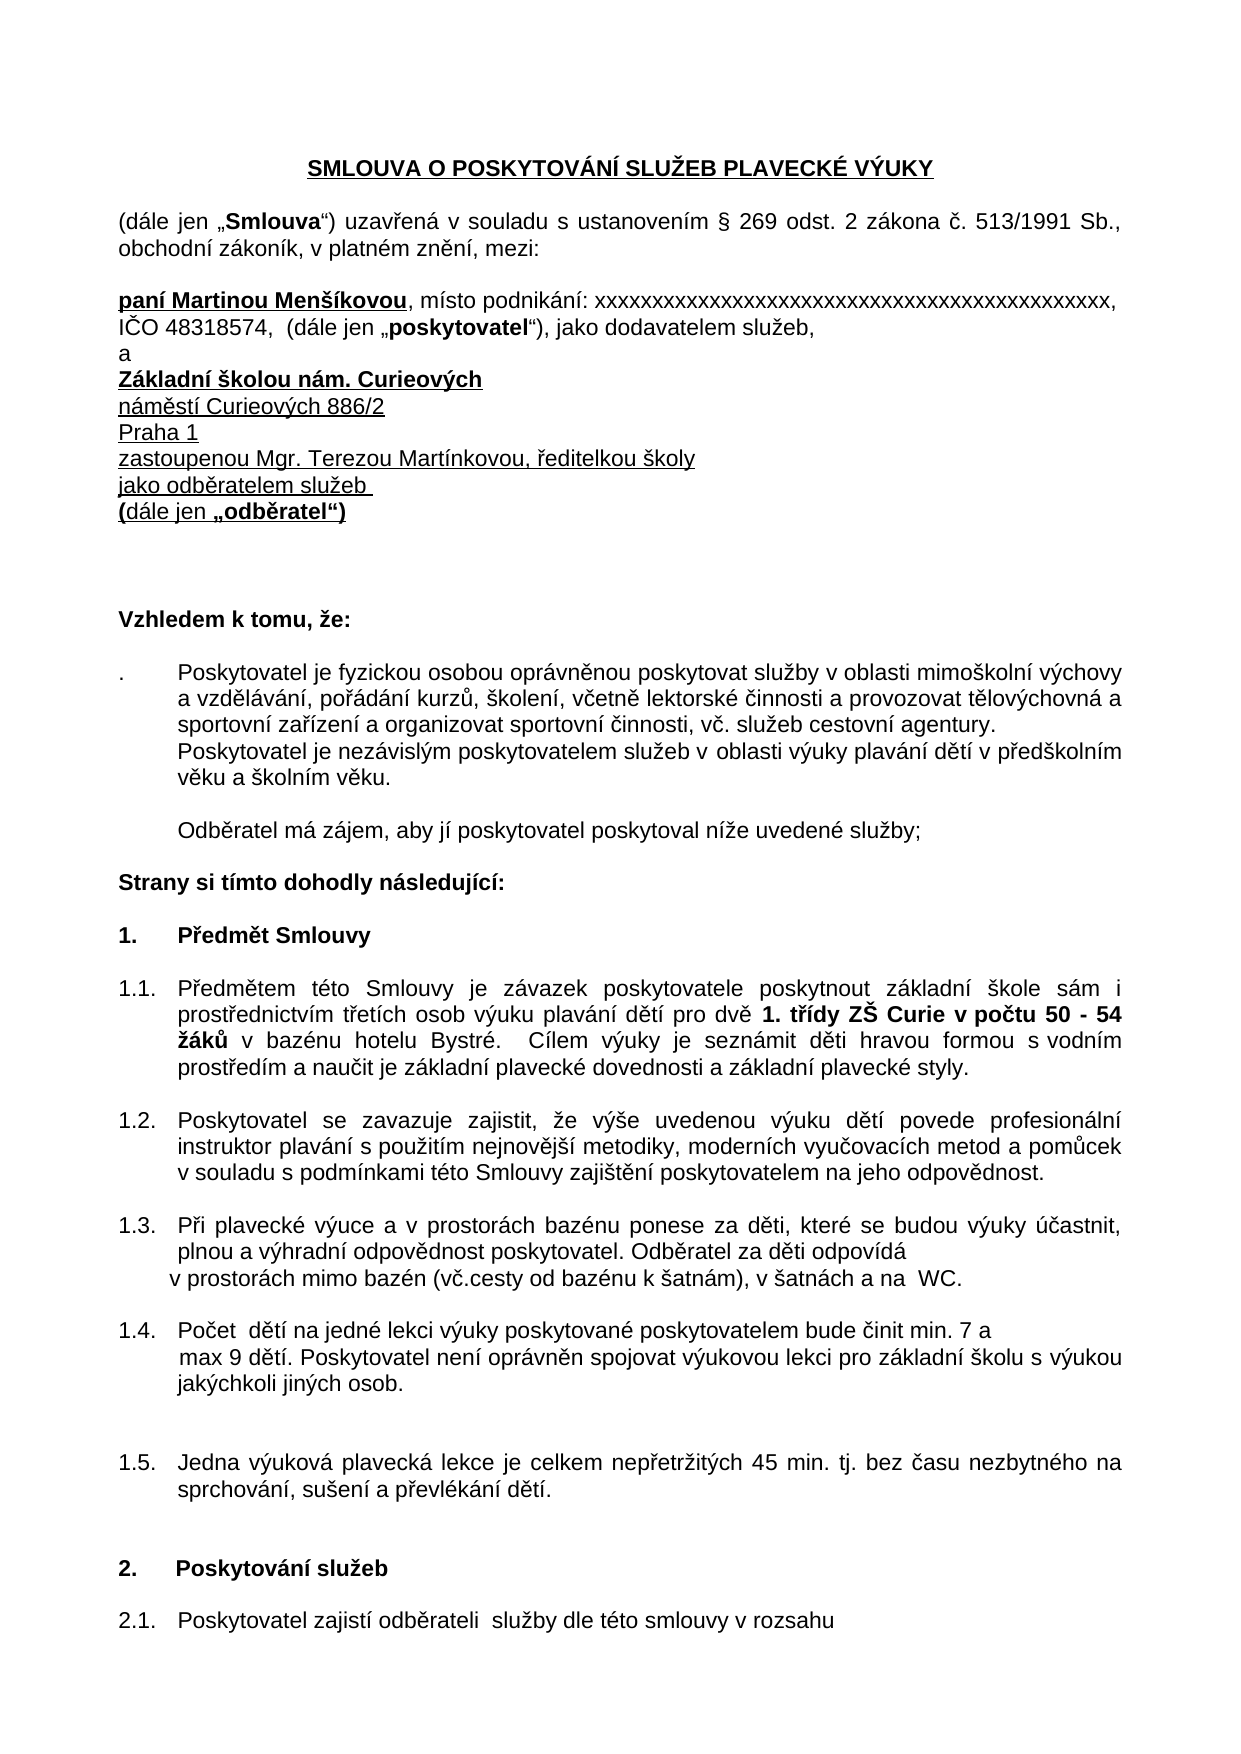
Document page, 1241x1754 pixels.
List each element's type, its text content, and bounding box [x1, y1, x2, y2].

text 1.4. Počet dětí na jedné lekci výuky poskytované poskytovatelem bude činit min. 7 a [118, 1317, 1122, 1344]
text Praha 1 [118, 419, 1122, 445]
text (dále jen „odběratel“) [118, 498, 1122, 524]
text náměstí Curieových 886/2 [118, 393, 1122, 419]
text . Poskytovatel je fyzickou osobou oprávněnou poskytovat služby v oblasti mimoškolní výchovy a vzdělávání, pořádání kurzů, školení, včetně lektorské činnosti a provozovat tělovýchovná a sportovní zařízení a organizovat sportovní činnosti, vč. služeb cestovní agentury. [118, 658, 1122, 738]
text SMLOUVA O POSKYTOVÁNÍ SLUŽEB PLAVECKÉ VÝUKY [118, 155, 1122, 182]
text IČO 48318574, (dále jen „poskytovatel“), jako dodavatelem služeb, [118, 313, 1122, 340]
text Odběratel má zájem, aby jí poskytovatel poskytoval níže uvedené služby; [118, 817, 1122, 843]
text 2.1. Poskytovatel zajistí odběrateli služby dle této smlouvy v rozsahu [118, 1607, 1122, 1634]
text Základní školou nám. Curieových [118, 366, 1122, 393]
text 1.5. Jedna výuková plavecká lekce je celkem nepřetržitých 45 min. tj. bez času nezbytného na sprchování, sušení a převlékání dětí. [118, 1449, 1122, 1502]
text Vzhledem k tomu, že: [118, 606, 1122, 632]
text (dále jen „Smlouva“) uzavřená v souladu s ustanovením § 269 odst. 2 zákona č. 513/1991 Sb., obchodní zákoník, v platném znění, mezi: [118, 208, 1122, 261]
text 2. Poskytování služeb [118, 1554, 1122, 1581]
text Strany si tímto dohodly následující: [118, 869, 1122, 896]
text 1. Předmět Smlouvy [118, 922, 1122, 948]
text max 9 dětí. Poskytovatel není oprávněn spojovat výukovou lekci pro základní školu s výukou jakýchkoli jiných osob. [118, 1344, 1122, 1396]
text zastoupenou Mgr. Terezou Martínkovou, ředitelkou školy [118, 445, 1122, 472]
text 1.2. Poskytovatel se zavazuje zajistit, že výše uvedenou výuku dětí povede profesionální instruktor plavání s použitím nejnovější metodiky, moderních vyučovacích metod a pomůcek v souladu s podmínkami této Smlouvy zajištění poskytovatelem na jeho odpovědnost. [118, 1107, 1122, 1186]
text 1.3. Při plavecké výuce a v prostorách bazénu ponese za děti, které se budou výuky účastnit, plnou a výhradní odpovědnost poskytovatel. Odběratel za děti odpovídá [118, 1212, 1122, 1265]
text v prostorách mimo bazén (vč.cesty od bazénu k šatnám), v šatnách a na WC. [118, 1265, 1122, 1291]
text Poskytovatel je nezávislým poskytovatelem služeb v oblasti výuky plavání dětí v předškolním věku a školním věku. [118, 738, 1122, 790]
text a [118, 340, 1122, 366]
text jako odběratelem služeb [118, 472, 1122, 498]
text 1.1. Předmětem této Smlouvy je závazek poskytovatele poskytnout základní škole sám i prostřednictvím třetích osob výuku plavání dětí pro dvě 1. třídy ZŠ Curie v počtu 50 - 54 žáků v bazénu hotelu Bystré. Cílem výuky je seznámit děti hravou formou s vodním prostředím a naučit je základní plavecké dovednosti a základní plavecké styly. [118, 975, 1122, 1080]
text paní Martinou Menšíkovou, místo podnikání: xxxxxxxxxxxxxxxxxxxxxxxxxxxxxxxxxxxxxxxxxxxxx, [118, 287, 1122, 313]
